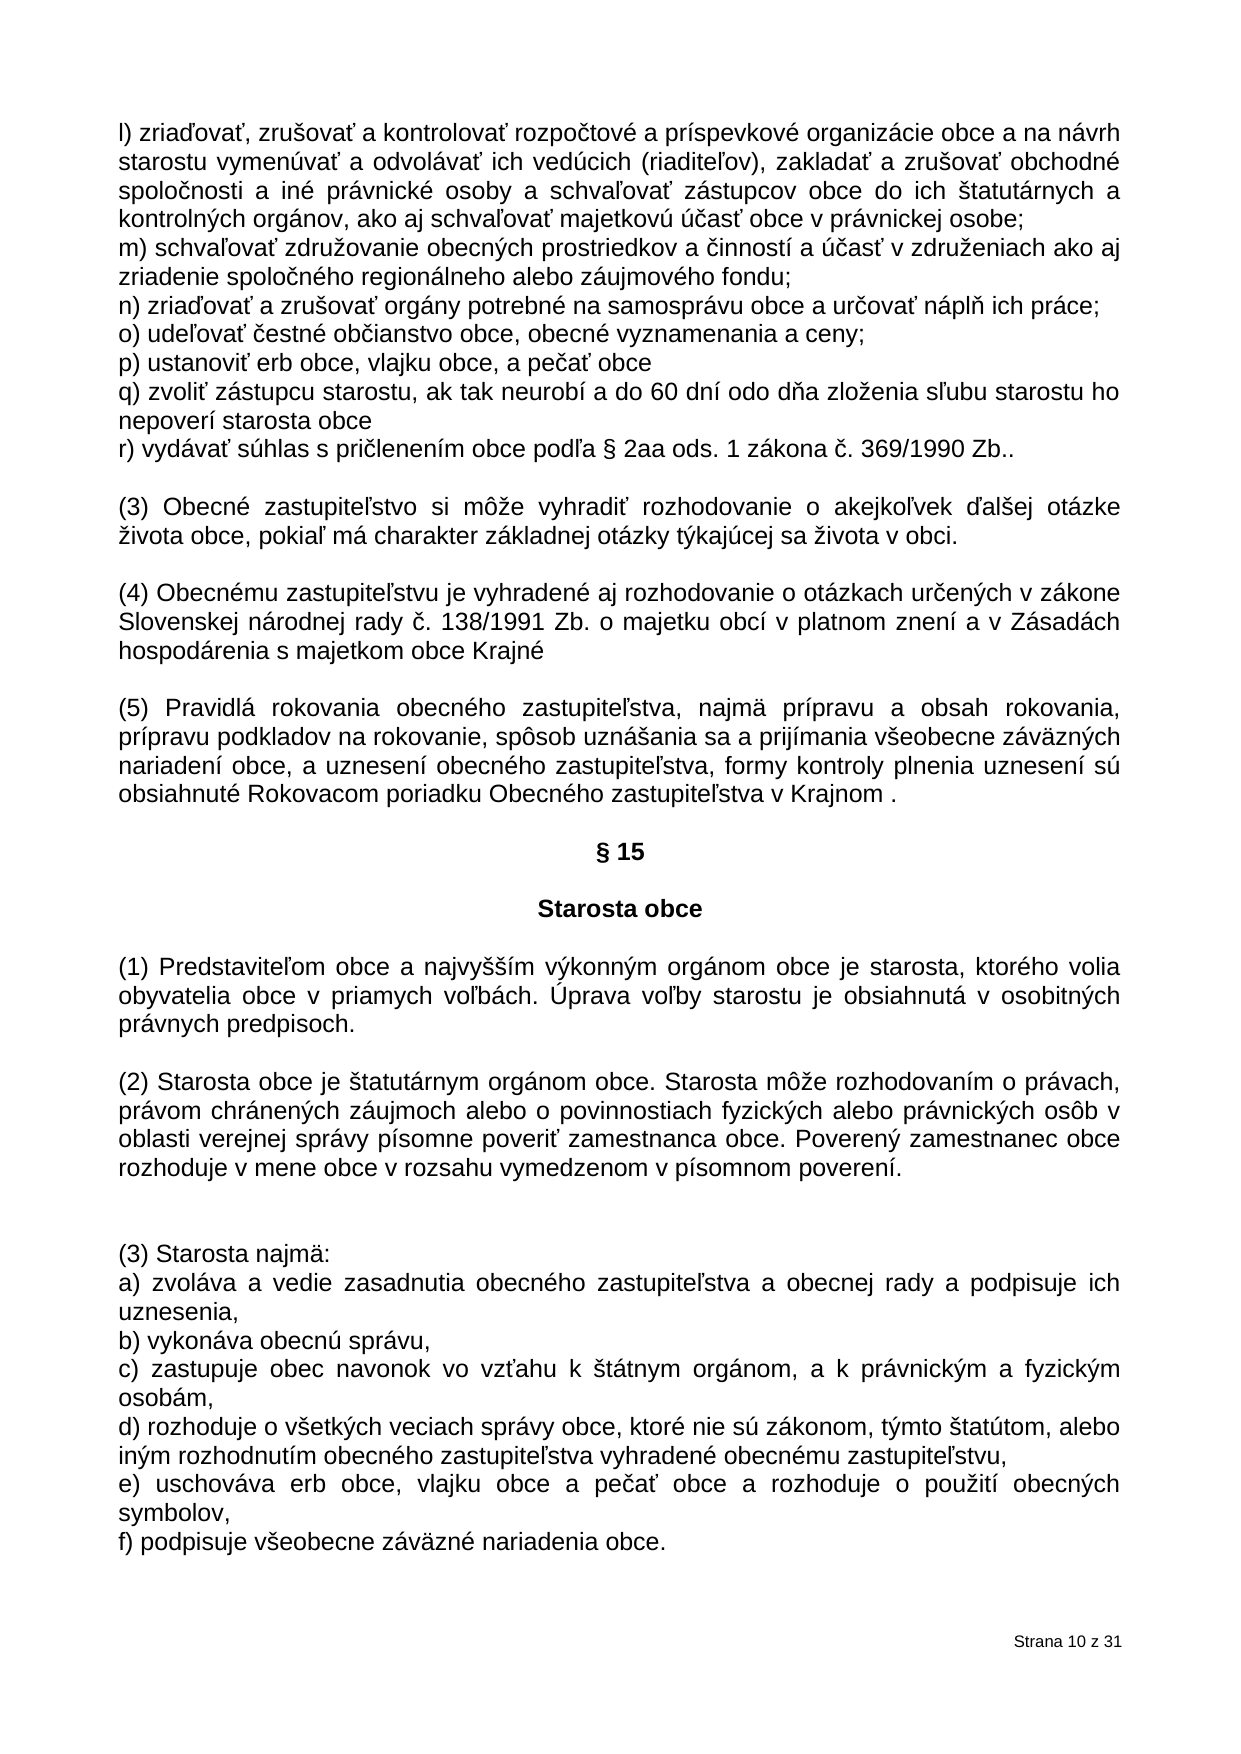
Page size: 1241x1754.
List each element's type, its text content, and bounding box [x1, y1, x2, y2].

text q) zvoliť zástupcu starostu, ak tak neurobí a do 60 dní odo dňa zloženia sľubu starostu ho nepoverí starosta obce [118, 377, 1122, 434]
text p) ustanoviť erb obce, vlajku obce, a pečať obce [118, 348, 1122, 377]
text f) podpisuje všeobecne záväzné nariadenia obce. [118, 1527, 1122, 1556]
text r) vydávať súhlas s pričlenením obce podľa § 2aa ods. 1 zákona č. 369/1990 Zb.. [118, 434, 1122, 463]
text § 15 [118, 837, 1122, 866]
text e) uschováva erb obce, vlajku obce a pečať obce a rozhoduje o použití obecných symbolov, [118, 1469, 1122, 1527]
text (2) Starosta obce je štatutárnym orgánom obce. Starosta môže rozhodovaním o právach, právom chránených záujmoch alebo o povinnostiach fyzických alebo právnických osôb v oblasti verejnej správy písomne poveriť zamestnanca obce. Poverený zamestnanec obce rozhoduje v mene obce v rozsahu vymedzenom v písomnom poverení. [118, 1067, 1122, 1182]
text d) rozhoduje o všetkých veciach správy obce, ktoré nie sú zákonom, týmto štatútom, alebo iným rozhodnutím obecného zastupiteľstva vyhradené obecnému zastupiteľstvu, [118, 1412, 1122, 1469]
text (5) Pravidlá rokovania obecného zastupiteľstva, najmä prípravu a obsah rokovania, prípravu podkladov na rokovanie, spôsob uznášania sa a prijímania všeobecne záväzných nariadení obce, a uznesení obecného zastupiteľstva, formy kontroly plnenia uznesení sú obsiahnuté Rokovacom poriadku Obecného zastupiteľstva v Krajnom . [118, 693, 1122, 808]
text (1) Predstaviteľom obce a najvyšším výkonným orgánom obce je starosta, ktorého volia obyvatelia obce v priamych voľbách. Úprava voľby starostu je obsiahnutá v osobitných právnych predpisoch. [118, 952, 1122, 1038]
text c) zastupuje obec navonok vo vzťahu k štátnym orgánom, a k právnickým a fyzickým osobám, [118, 1354, 1122, 1412]
text b) vykonáva obecnú správu, [118, 1326, 1122, 1354]
text n) zriaďovať a zrušovať orgány potrebné na samosprávu obce a určovať náplň ich práce; [118, 291, 1122, 319]
text (3) Obecné zastupiteľstvo si môže vyhradiť rozhodovanie o akejkoľvek ďalšej otázke života obce, pokiaľ má charakter základnej otázky týkajúcej sa života v obci. [118, 492, 1122, 549]
text m) schvaľovať združovanie obecných prostriedkov a činností a účasť v združeniach ako aj zriadenie spoločného regionálneho alebo záujmového fondu; [118, 233, 1122, 291]
text o) udeľovať čestné občianstvo obce, obecné vyznamenania a ceny; [118, 319, 1122, 348]
text (4) Obecnému zastupiteľstvu je vyhradené aj rozhodovanie o otázkach určených v zákone Slovenskej národnej rady č. 138/1991 Zb. o majetku obcí v platnom znení a v Zásadách hospodárenia s majetkom obce Krajné [118, 578, 1122, 664]
text l) zriaďovať, zrušovať a kontrolovať rozpočtové a príspevkové organizácie obce a na návrh starostu vymenúvať a odvolávať ich vedúcich (riaditeľov), zakladať a zrušovať obchodné spoločnosti a iné právnické osoby a schvaľovať zástupcov obce do ich štatutárnych a kontrolných orgánov, ako aj schvaľovať majetkovú účasť obce v právnickej osobe; [118, 118, 1122, 233]
text a) zvoláva a vedie zasadnutia obecného zastupiteľstva a obecnej rady a podpisuje ich uznesenia, [118, 1268, 1122, 1326]
text (3) Starosta najmä: [118, 1239, 1122, 1268]
text Starosta obce [118, 894, 1122, 923]
